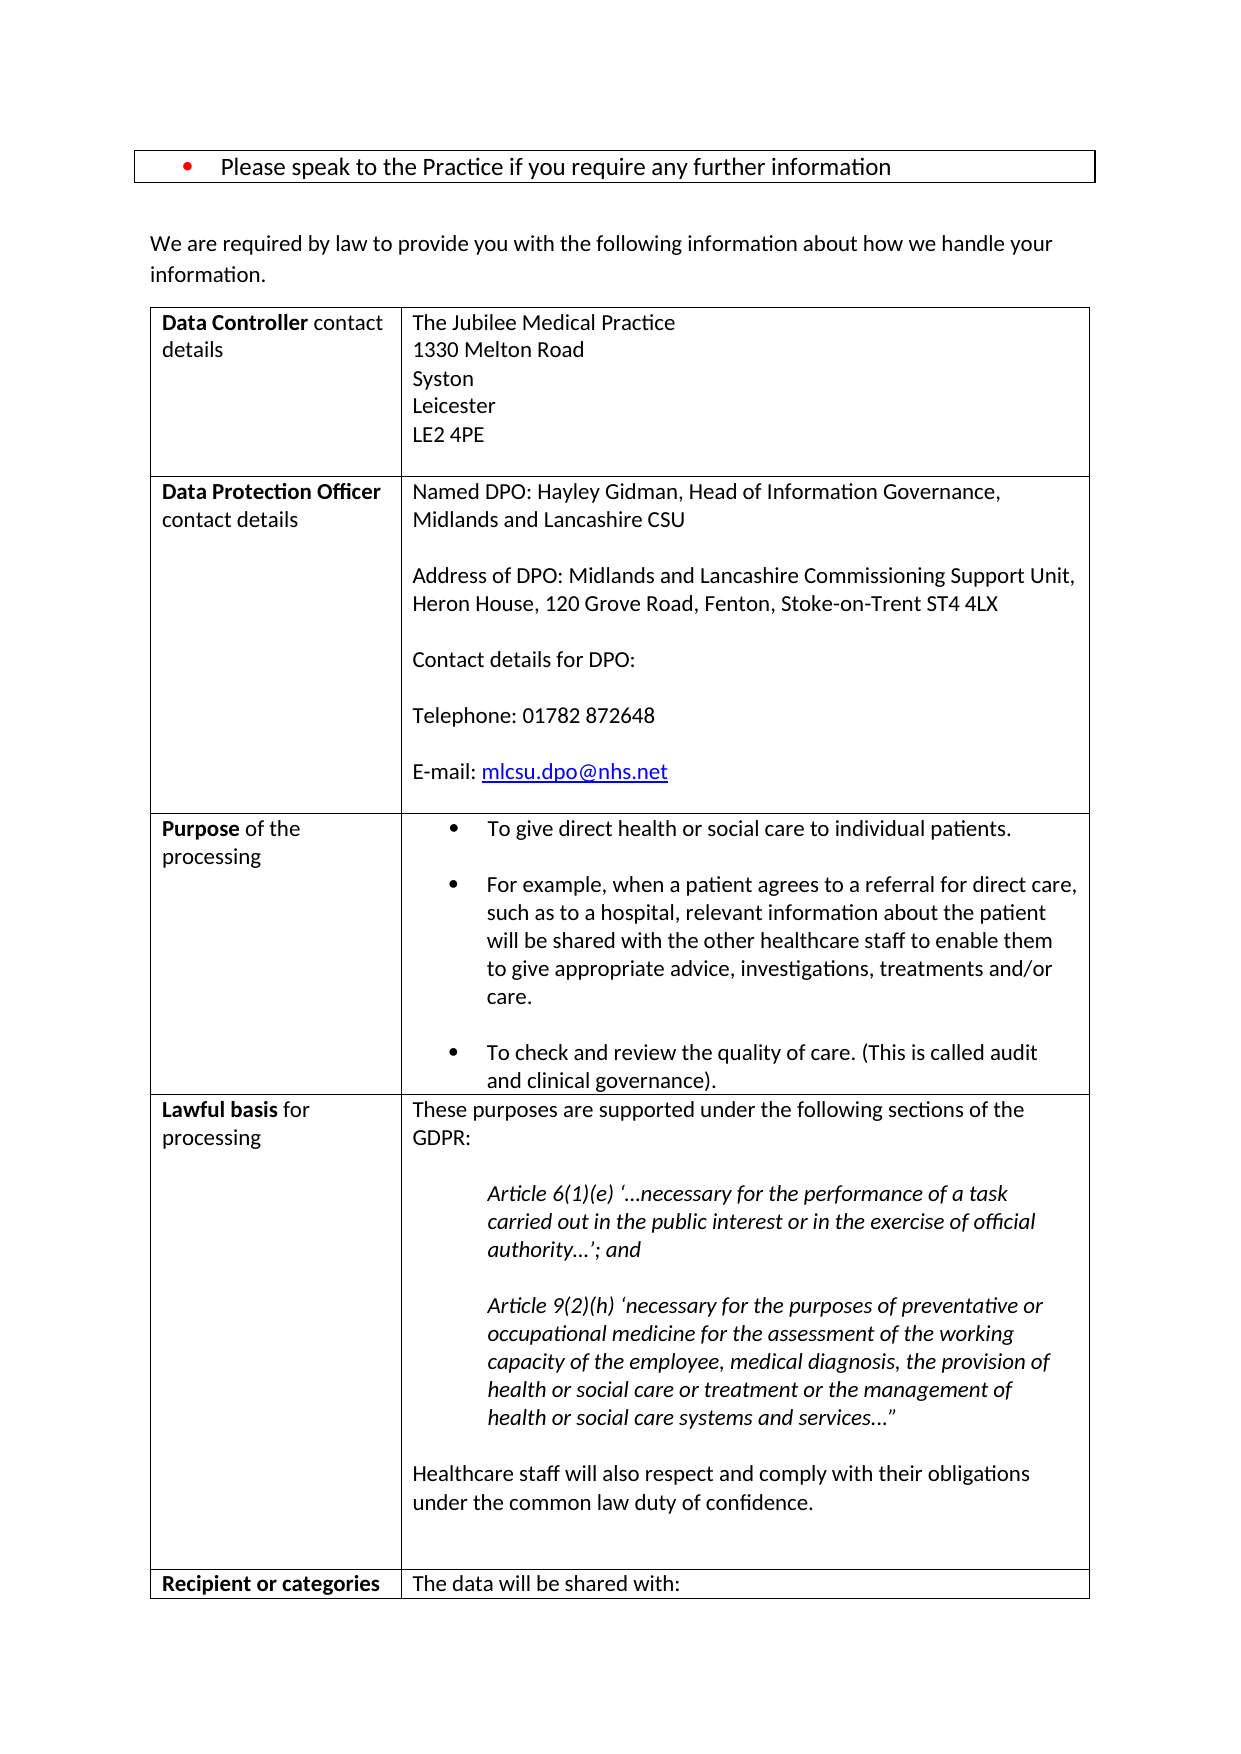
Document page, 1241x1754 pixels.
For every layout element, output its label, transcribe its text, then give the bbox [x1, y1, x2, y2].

table_header The Jubilee Medical Practice 1330 Melton Road Syston Leicester LE2 4PE [402, 308, 1089, 476]
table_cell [151, 1570, 401, 1597]
table_cell To give direct health or social care to individual patients. For example, when a patient agrees to a referral for direct care, such as to a hospital, relevant information about the patient will be shared with the other healthcare staff to enable them to give appropriate advice, investigations, treatments and/or care. To check and review the quality of care. (This is called audit and clinical governance). [402, 814, 1089, 1094]
table_cell Data Protection Officer contact details [151, 477, 401, 813]
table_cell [402, 1570, 1089, 1597]
table_header Data Controller contact details [151, 308, 401, 476]
text We are required by law to provide you with the following information about how we handle your information. [150, 229, 1090, 288]
table_cell Lawful basis for processing [151, 1095, 401, 1568]
table_cell These purposes are supported under the following sections of the GDPR: Article 6(1)(e) ‘…necessary for the performance of a task carried out in the public interest or in the exercise of official authority…’; and Article 9(2)(h) ‘necessary for the purposes of preventative or occupational medicine for the assessment of the working capacity of the employee, medical diagnosis, the provision of health or social care or treatment or the management of health or social care systems and services...” Healthcare staff will also respect and comply with their obligations under the common law duty of confidence. [402, 1095, 1089, 1568]
table_cell Purpose of the processing [151, 814, 401, 1094]
table_cell Named DPO: Hayley Gidman, Head of Information Governance, Midlands and Lancashire CSU Address of DPO: Midlands and Lancashire Commissioning Support Unit, Heron House, 120 Grove Road, Fenton, Stoke-on-Trent ST4 4LX Contact details for DPO: Telephone: 01782 872648 E-mail: mlcsu.dpo@nhs.net [402, 477, 1089, 813]
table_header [135, 151, 1094, 182]
